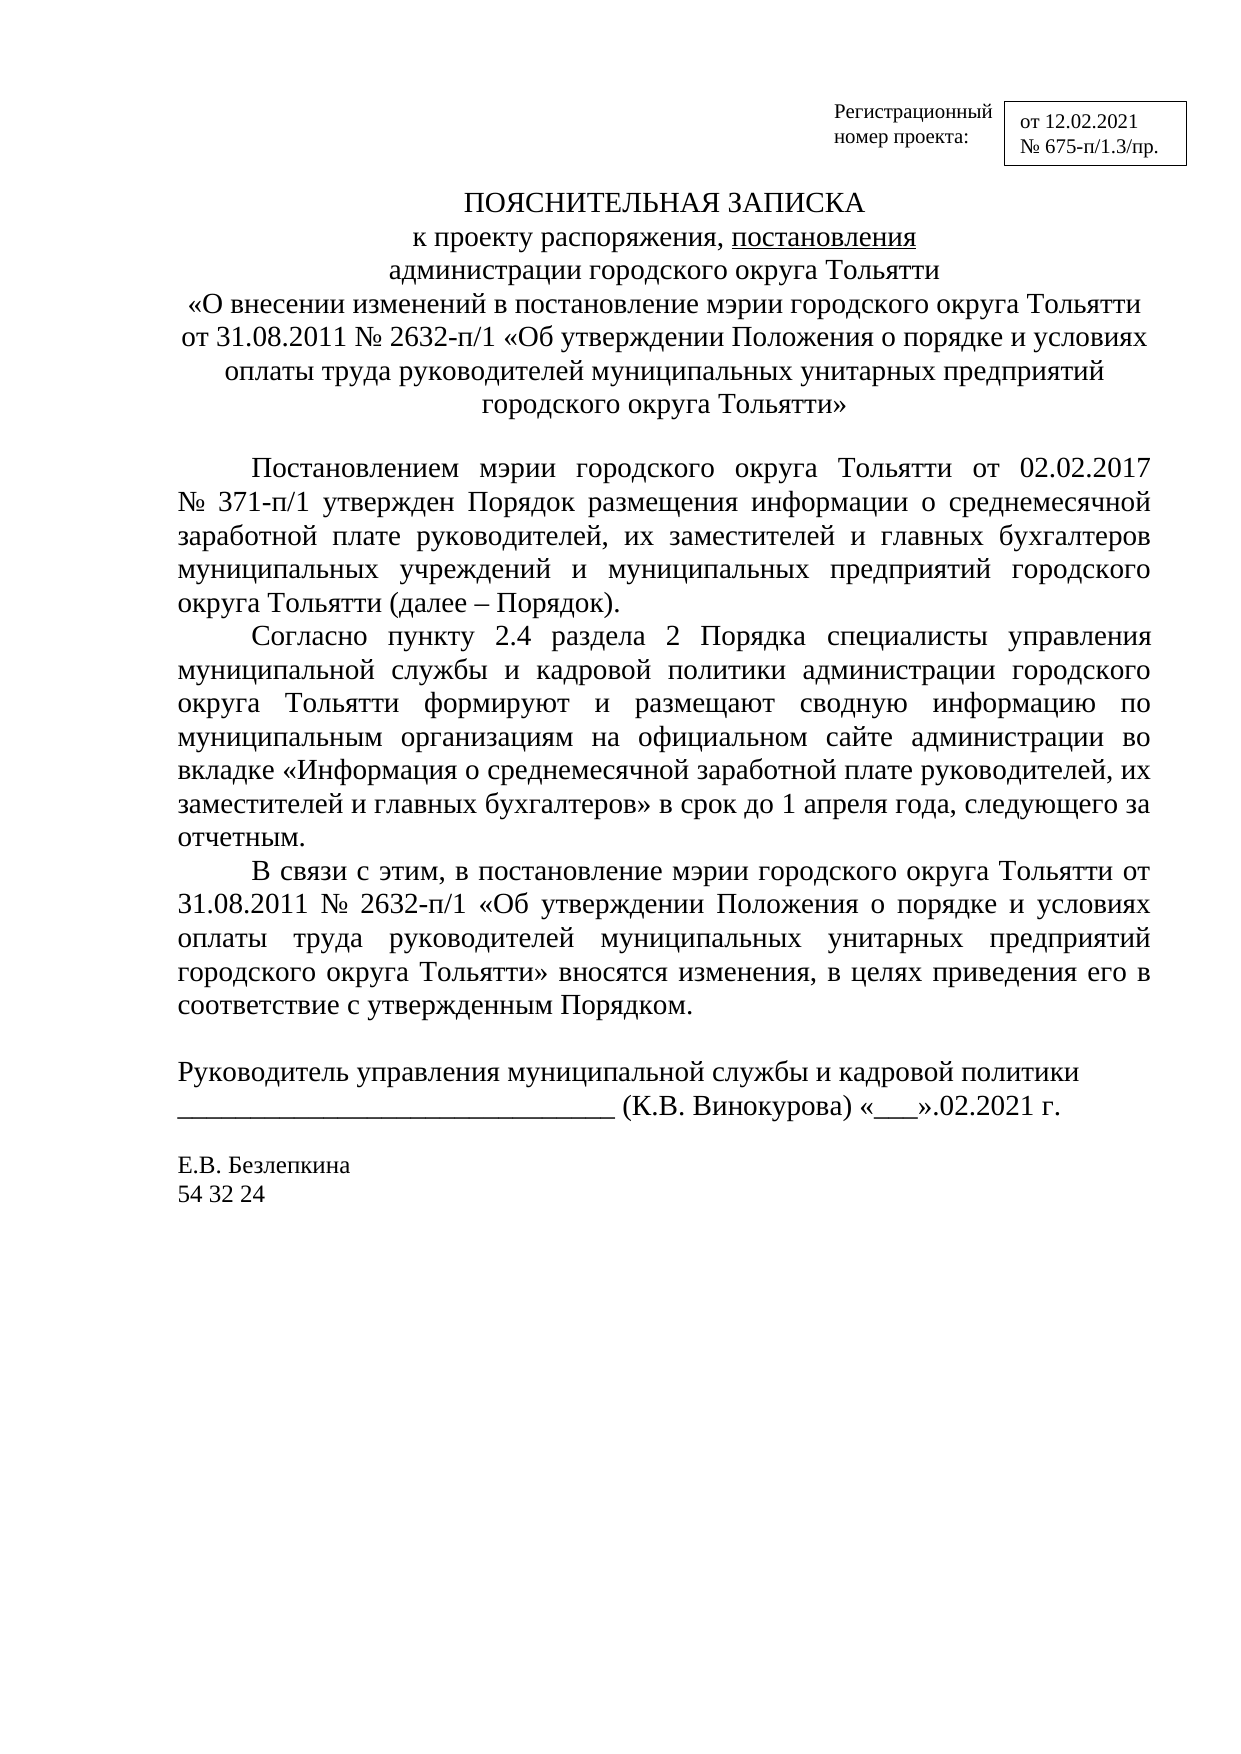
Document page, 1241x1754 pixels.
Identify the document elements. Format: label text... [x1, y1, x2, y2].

text администрации городского округа Тольятти [177, 252, 1152, 286]
text Постановлением мэрии городского округа Тольятти от 02.02.2017 № 371-п/1 утвержден Порядок размещения информации о среднемесячной заработной плате руководителей, их заместителей и главных бухгалтеров муниципальных учреждений и муниципальных предприятий городского округа Тольятти (далее – Порядок). [177, 451, 1152, 618]
text Руководитель управления муниципальной службы и кадровой политики [177, 1054, 1152, 1088]
text ______________________________ (К.В. Винокурова) «___».02.2021 г. [177, 1088, 1152, 1121]
text Согласно пункту 2.4 раздела 2 Порядка специалисты управления муниципальной службы и кадровой политики администрации городского округа Тольятти формируют и размещают сводную информацию по муниципальным организациям на официальном сайте администрации во вкладке «Информация о среднемесячной заработной плате руководителей, их заместителей и главных бухгалтеров» в срок до 1 апреля года, следующего за отчетным. [177, 618, 1152, 853]
text В связи с этим, в постановление мэрии городского округа Тольятти от 31.08.2011 № 2632-п/1 «Об утверждении Положения о порядке и условиях оплаты труда руководителей муниципальных унитарных предприятий городского округа Тольятти» вносятся изменения, в целях приведения его в соответствие с утвержденным Порядком. [177, 853, 1152, 1021]
title ПОЯСНИТЕЛЬНАЯ ЗАПИСКА [177, 185, 1152, 219]
text 54 32 24 [177, 1179, 1152, 1208]
text Е.В. Безлепкина [177, 1150, 1152, 1179]
text «О внесении изменений в постановление мэрии городского округа Тольятти от 31.08.2011 № 2632-п/1 «Об утверждении Положения о порядке и условиях оплаты труда руководителей муниципальных унитарных предприятий городского округа Тольятти» [177, 286, 1152, 420]
text к проекту распоряжения, постановления [177, 219, 1152, 252]
